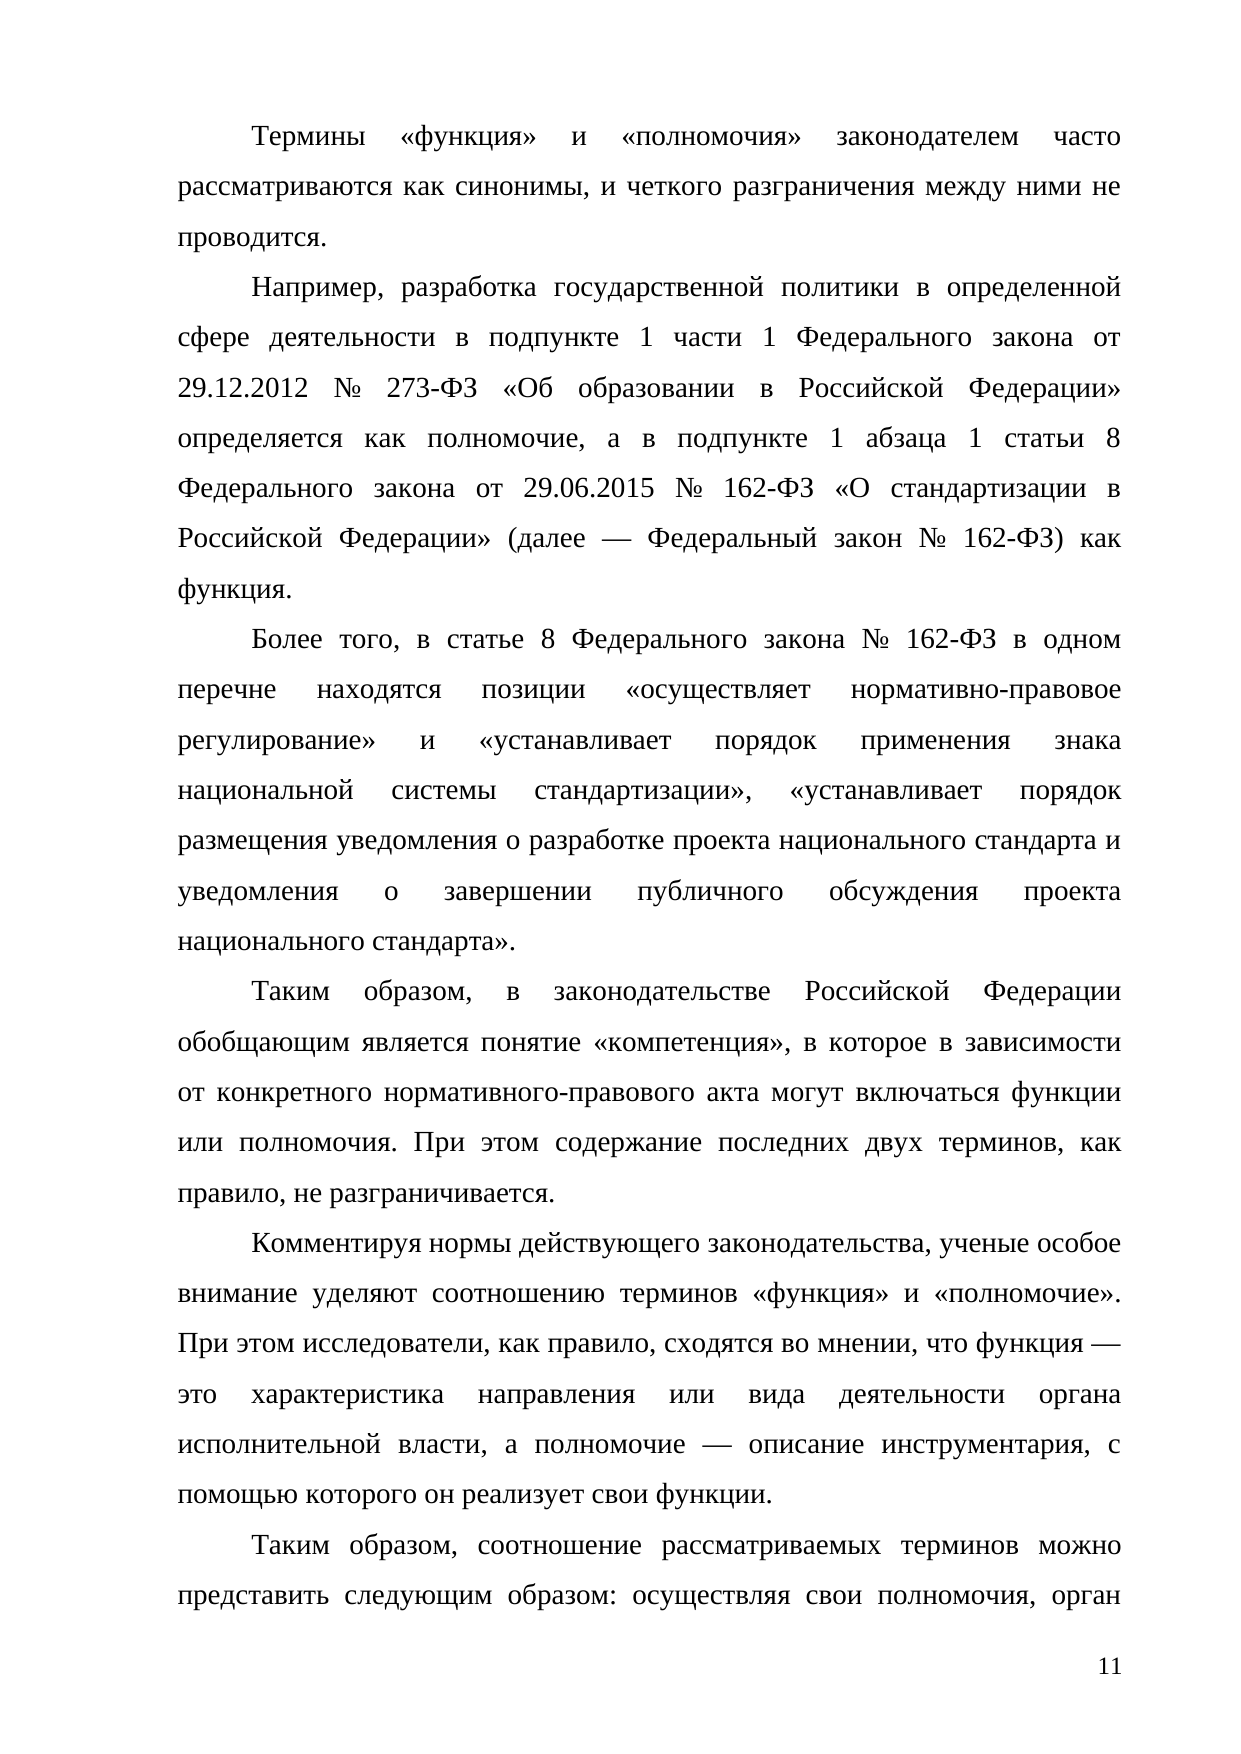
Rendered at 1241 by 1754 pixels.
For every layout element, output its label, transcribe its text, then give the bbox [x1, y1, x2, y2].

text Более того, в статье 8 Федерального закона № 162-ФЗ в одном перечне находятся позиции «осуществляет нормативно-правовое регулирование» и «устанавливает порядок применения знака национальной системы стандартизации», «устанавливает порядок размещения уведомления о разработке проекта национального стандарта и уведомления о завершении публичного обсуждения проекта национального стандарта». [177, 621, 1122, 957]
text Термины «функция» и «полномочия» законодателем часто рассматриваются как синонимы, и четкого разграничения между ними не проводится. [177, 118, 1122, 252]
text Таким образом, в законодательстве Российской Федерации обобщающим является понятие «компетенция», в которое в зависимости от конкретного нормативного-правового акта могут включаться функции или полномочия. При этом содержание последних двух терминов, как правило, не разграничивается. [177, 973, 1122, 1208]
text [177, 1527, 1122, 1611]
text Например, разработка государственной политики в определенной сфере деятельности в подпункте 1 части 1 Федерального закона от 29.12.2012 № 273-ФЗ «Об образовании в Российской Федерации» определяется как полномочие, а в подпункте 1 абзаца 1 статьи 8 Федерального закона от 29.06.2015 № 162-ФЗ «О стандартизации в Российской Федерации» (далее — Федеральный закон № 162-ФЗ) как функция. [177, 269, 1122, 604]
text Комментируя нормы действующего законодательства, ученые особое внимание уделяют соотношению терминов «функция» и «полномочие». При этом исследователи, как правило, сходятся во мнении, что функция — это характеристика направления или вида деятельности органа исполнительной власти, а полномочие — описание инструментария, с помощью которого он реализует свои функции. [177, 1225, 1122, 1510]
